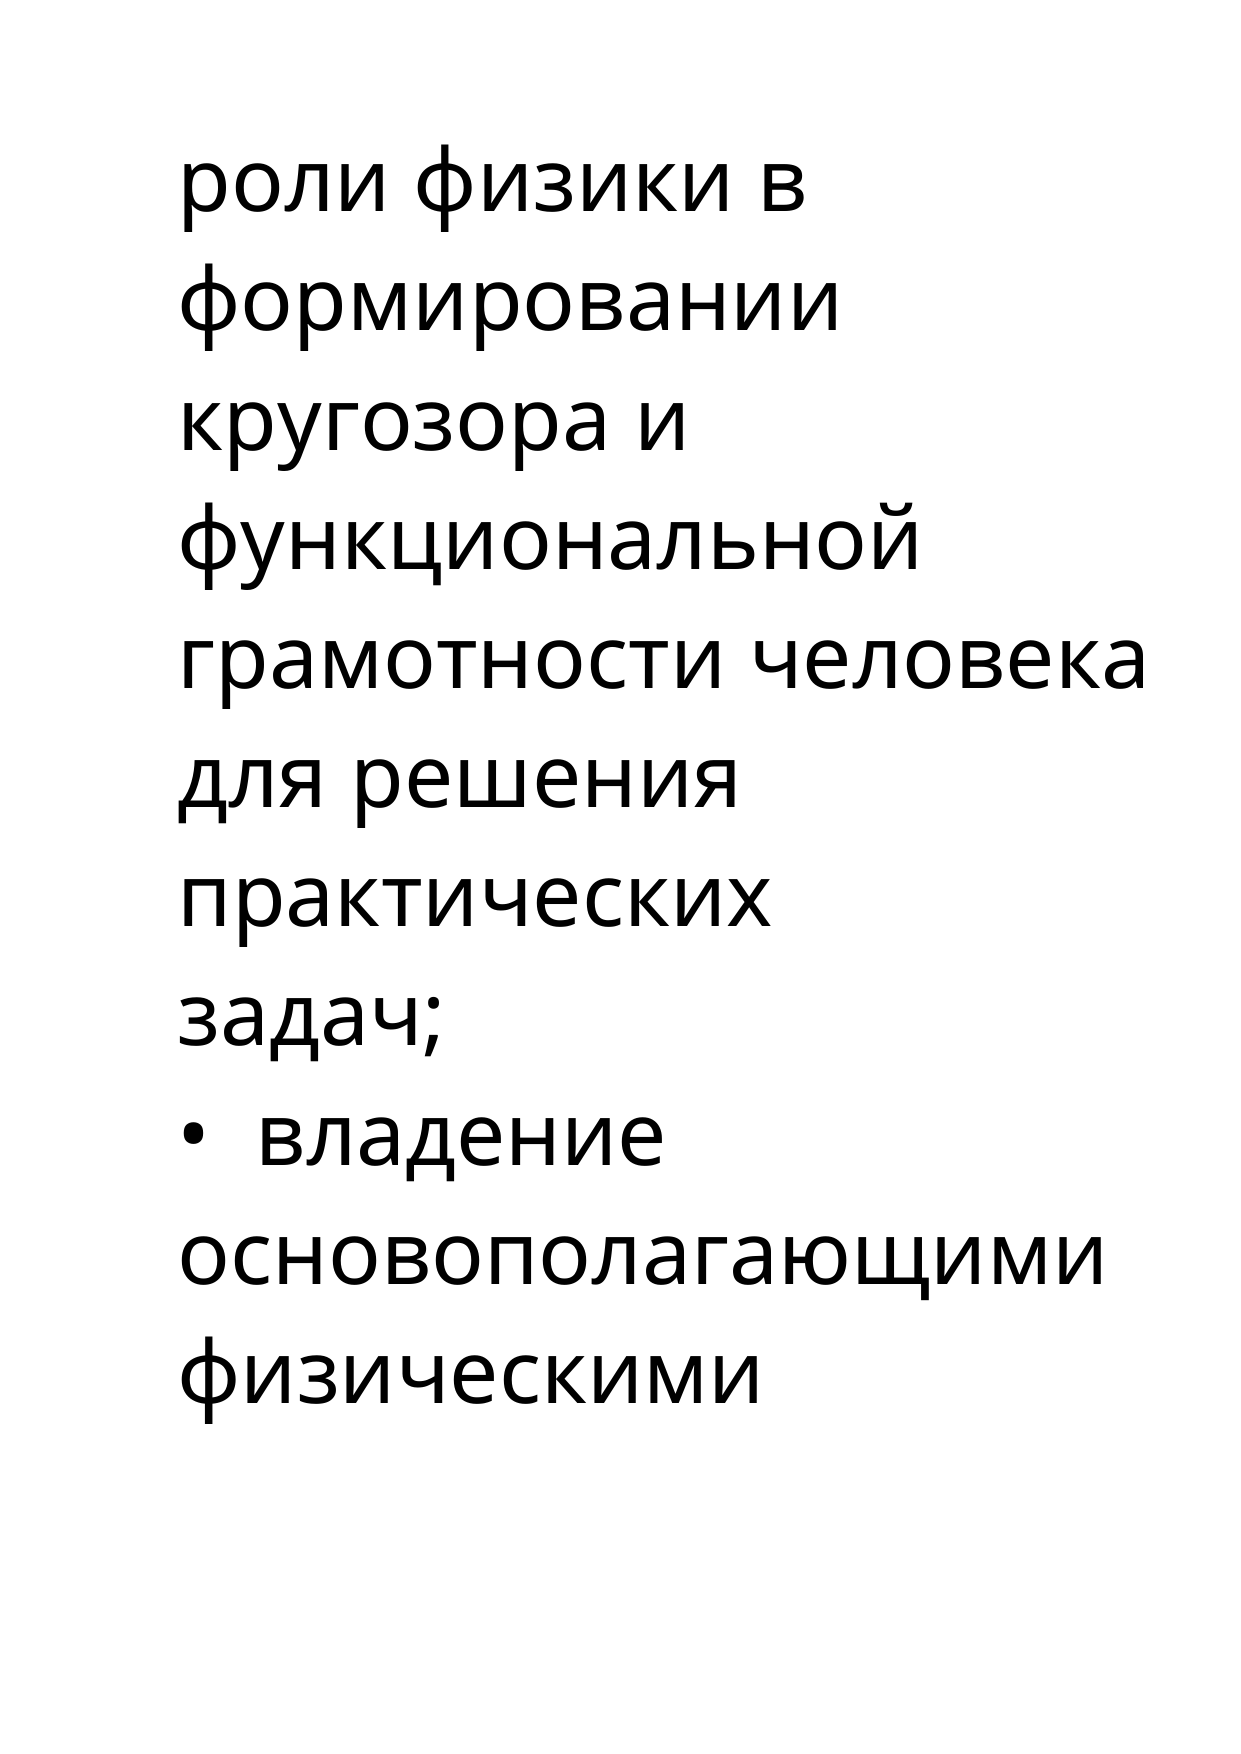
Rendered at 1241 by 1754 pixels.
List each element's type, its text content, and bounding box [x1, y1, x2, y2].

text кругозора и функциональной грамотности человека для решения практических [177, 356, 1152, 952]
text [177, 118, 1152, 356]
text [177, 1071, 1152, 1429]
text задач; [177, 952, 1152, 1071]
